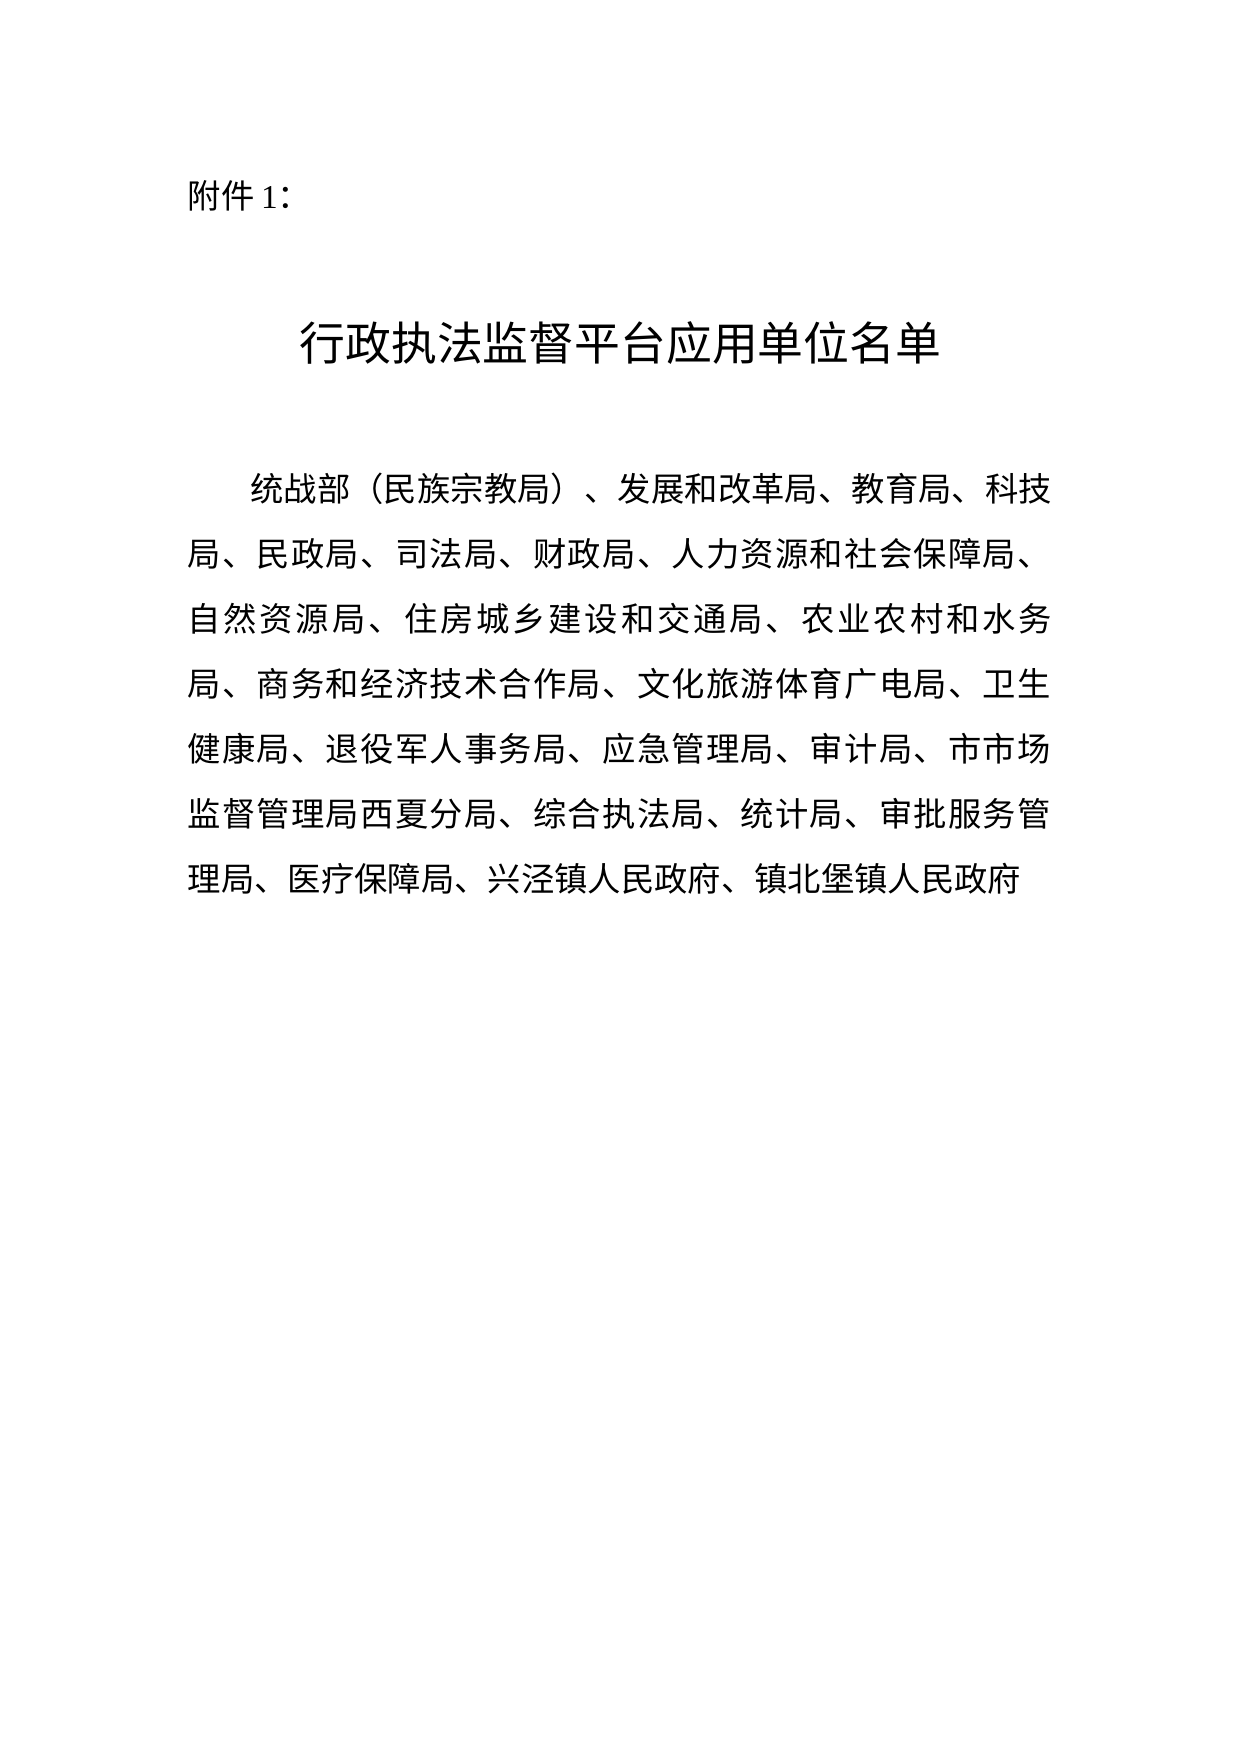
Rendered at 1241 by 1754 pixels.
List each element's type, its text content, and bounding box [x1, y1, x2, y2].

text 统战部（民族宗教局）、发展和改革局、教育局、科技局、民政局、司法局、财政局、人力资源和社会保障局、自然资源局、住房城乡建设和交通局、农业农村和水务局、商务和经济技术合作局、文化旅游体育广电局、卫生健康局、退役军人事务局、应急管理局、审计局、市市场监督管理局西夏分局、综合执法局、统计局、审批服务管理局、医疗保障局、兴泾镇人民政府、镇北堡镇人民政府 [187, 454, 1053, 909]
text 附件1： [187, 162, 1053, 227]
text 行政执法监督平台应用单位名单 [187, 292, 1053, 389]
